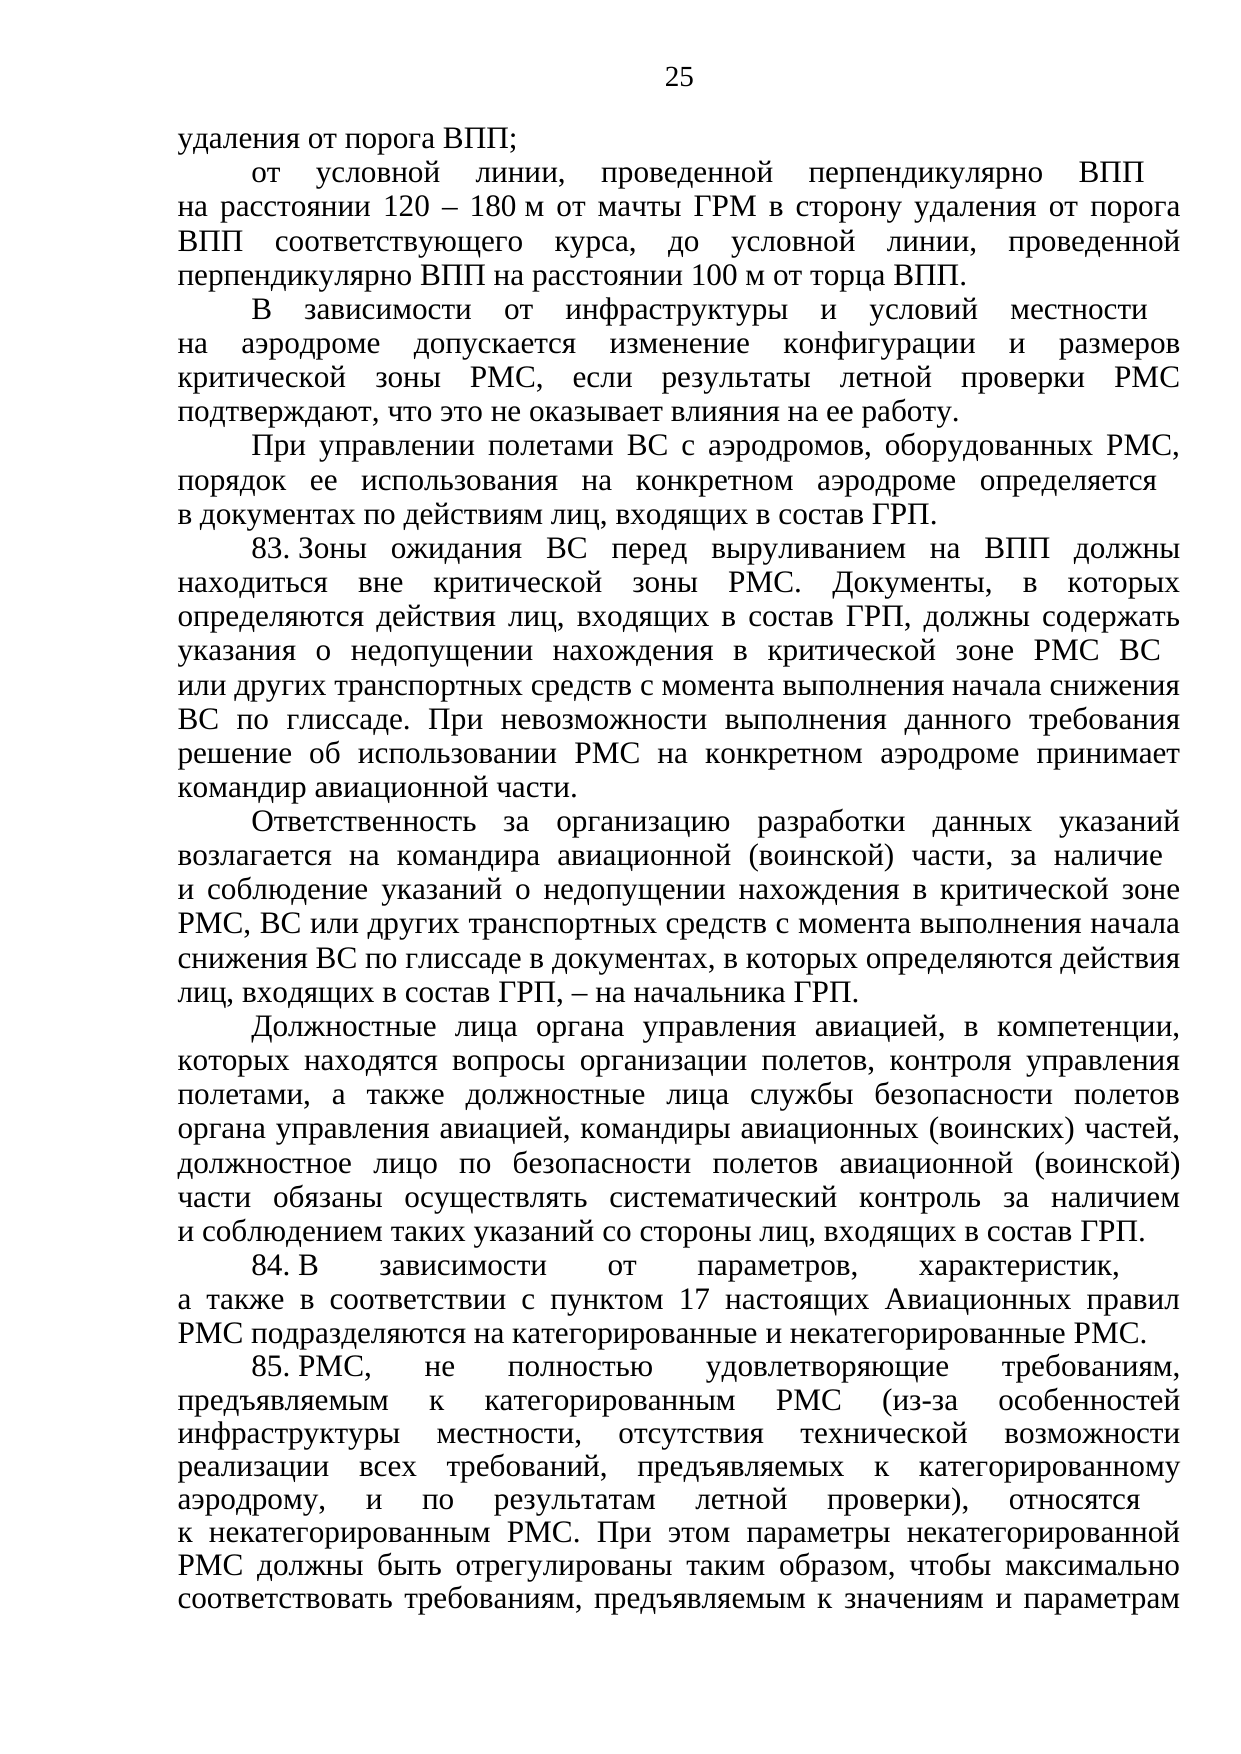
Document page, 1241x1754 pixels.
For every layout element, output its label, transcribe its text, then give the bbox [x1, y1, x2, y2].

text от условной линии, проведенной перпендикулярно ВПП на расстоянии 120 – 180 м от мачты ГРМ в сторону удаления от порога ВПП соответствующего курса, до условной линии, проведенной перпендикулярно ВПП на расстоянии 100 м от торца ВПП. [177, 155, 1181, 292]
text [177, 121, 1181, 155]
text Должностные лица органа управления авиацией, в компетенции, которых находятся вопросы организации полетов, контроля управления полетами, а также должностные лица службы безопасности полетов органа управления авиацией, командиры авиационных (воинских) частей, должностное лицо по безопасности полетов авиационной (воинской) части обязаны осуществлять систематический контроль за наличием и соблюдением таких указаний со стороны лиц, входящих в состав ГРП. [177, 1009, 1181, 1248]
text При управлении полетами ВС с аэродромов, оборудованных РМС, порядок ее использования на конкретном аэродроме определяется в документах по действиям лиц, входящих в состав ГРП. [177, 428, 1181, 531]
text В зависимости от инфраструктуры и условий местности на аэродроме допускается изменение конфигурации и размеров критической зоны РМС, если результаты летной проверки РМС подтверждают, что это не оказывает влияния на ее работу. [177, 292, 1181, 428]
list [177, 1351, 1181, 1615]
text Ответственность за организацию разработки данных указаний возлагается на командира авиационной (воинской) части, за наличие и соблюдение указаний о недопущении нахождения в критической зоне РМС, ВС или других транспортных средств с момента выполнения начала снижения ВС по глиссаде в документах, в которых определяются действия лиц, входящих в состав ГРП, – на начальника ГРП. [177, 804, 1181, 1009]
list В зависимости от параметров, характеристик, а также в соответствии с пунктом 17 настоящих Авиационных правил РМС подразделяются на категорированные и некатегорированные РМС. [177, 1248, 1181, 1351]
list Зоны ожидания ВС перед выруливанием на ВПП должны находиться вне критической зоны РМС. Документы, в которых определяются действия лиц, входящих в состав ГРП, должны содержать указания о недопущении нахождения в критической зоне РМС ВС или других транспортных средств с момента выполнения начала снижения ВС по глиссаде. При невозможности выполнения данного требования решение об использовании РМС на конкретном аэродроме принимает командир авиационной части. [177, 531, 1181, 804]
